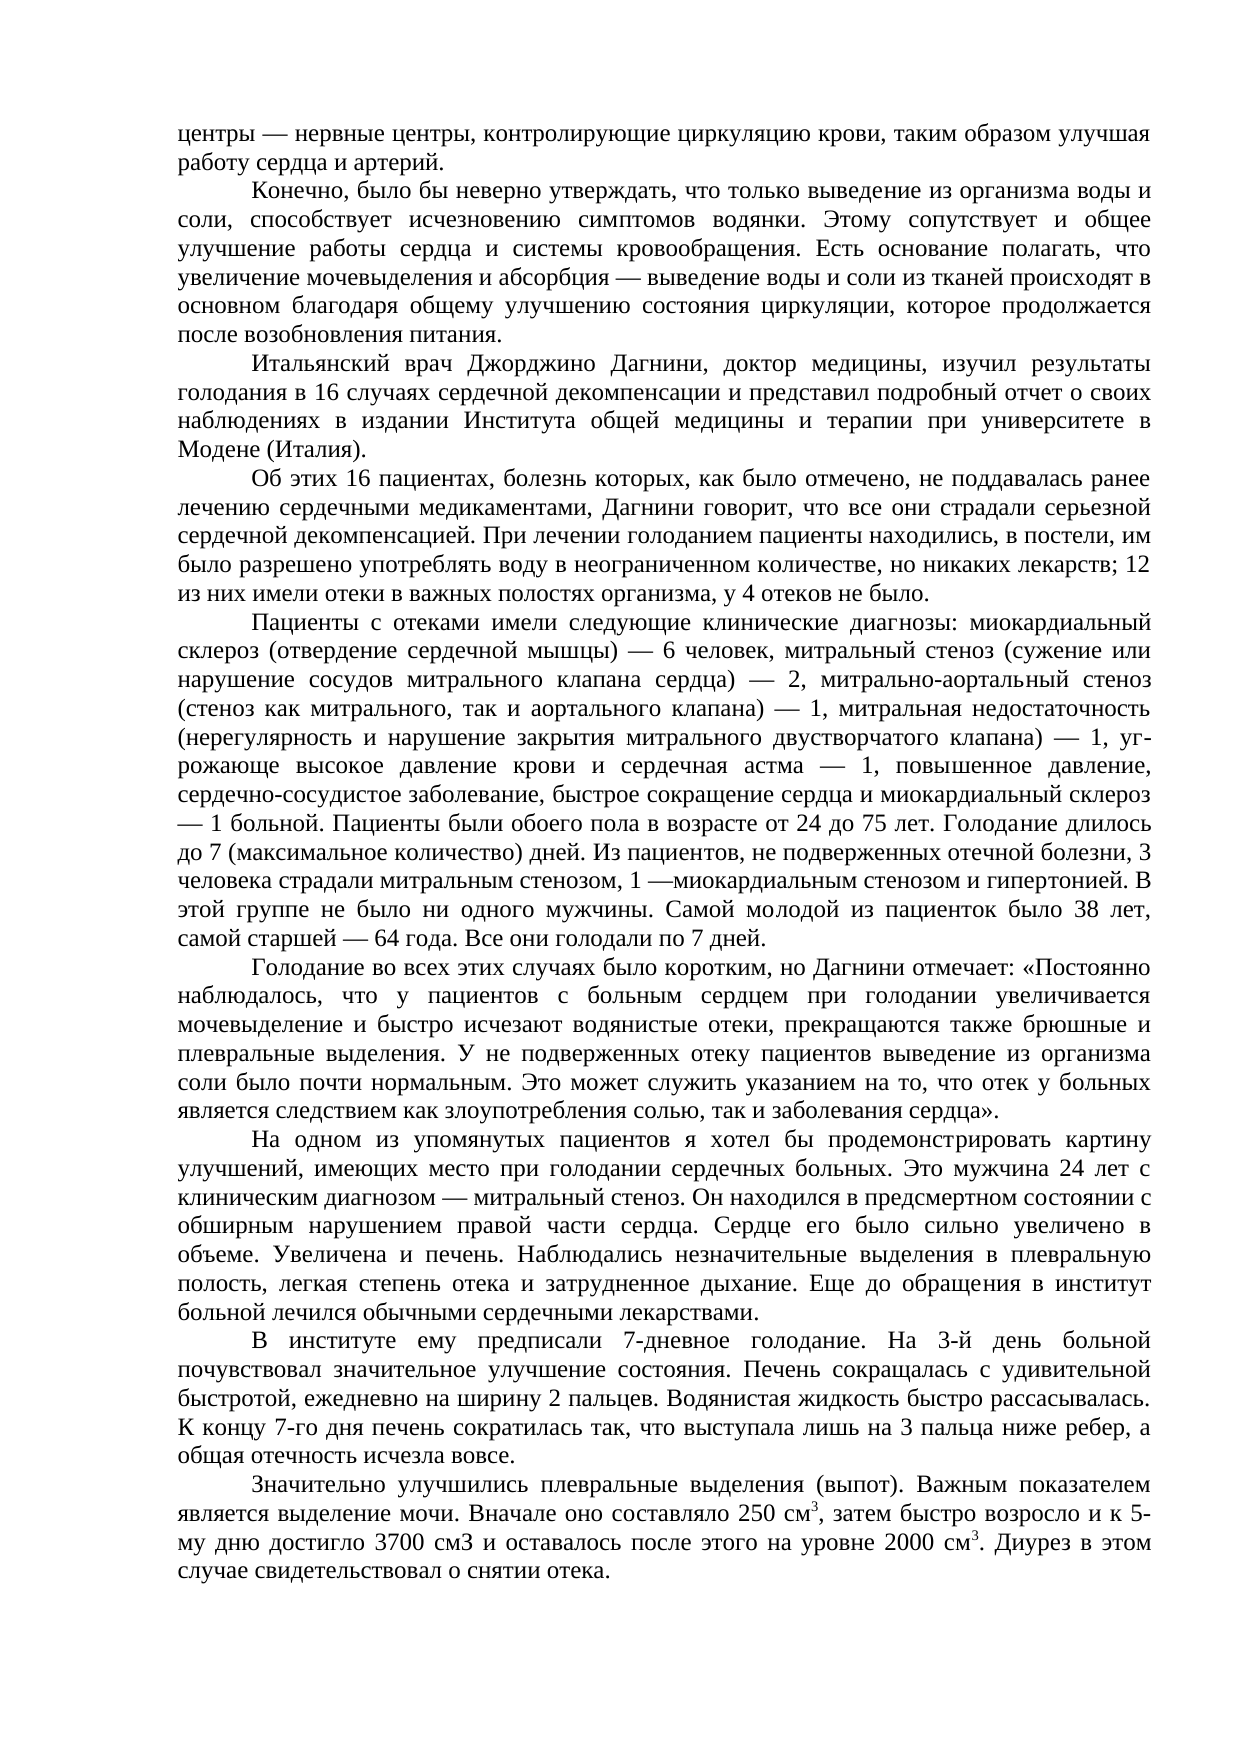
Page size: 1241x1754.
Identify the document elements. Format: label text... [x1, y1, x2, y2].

text Значительно улучшились плевральные выделения (выпот). Важным показателем является выделение мочи. Вначале оно составляло 250 см3, затем быстро возросло и к 5-му дню достигло 3700 смЗ и оставалось после этого на уровне 2000 см3. Диурез в этом случае свидетельствовал о снятии отека. [177, 1469, 1152, 1584]
text Итальянский врач Джорджино Дагнини, доктор медицины, изучил результаты голодания в 16 случаях сердечной декомпенсации и представил подробный отчет о своих наблюдениях в издании Института общей медицины и терапии при университете в Модене (Италия). [177, 348, 1152, 463]
text На одном из упомянутых пациентов я хотел бы продемонстрировать картину улучшений, имеющих место при голодании сердечных больных. Это мужчина 24 лет с клиническим диагнозом — митральный стеноз. Он находился в предсмертном состоянии с обширным нарушением правой части сердца. Сердце его было сильно увеличено в объеме. Увеличена и печень. Наблюдались незначительные выделения в плевральную полость, легкая степень отека и затрудненное дыхание. Еще до обращения в институт больной лечился обычными сердечными лекарствами. [177, 1124, 1152, 1326]
text Конечно, было бы неверно утверждать, что только выведение из организма воды и соли, способствует исчезновению симптомов водянки. Этому сопутствует и общее улучшение работы сердца и системы кровообращения. Есть основание полагать, что увеличение мочевыделения и абсорбция — выведение воды и соли из тканей происходят в основном благодаря общему улучшению состояния циркуляции, которое продолжается после возобновления питания. [177, 176, 1152, 348]
text Голодание во всех этих случаях было коротким, но Дагнини отмечает: «Постоянно наблюдалось, что у пациентов с больным сердцем при голодании увеличивается мочевыделение и быстро исчезают водянистые отеки, прекращаются также брюшные и плевральные выделения. У не подверженных отеку пациентов выведение из организма соли было почти нормальным. Это может служить указанием на то, что отек у больных является следствием как злоупотребления солью, так и заболевания сердца». [177, 952, 1152, 1124]
text Об этих 16 пациентах, болезнь которых, как было отмечено, не поддавалась ранее лечению сердечными медикаментами, Дагнини говорит, что все они страдали серьезной сердечной декомпенсацией. При лечении голоданием пациенты находились, в постели, им было разрешено употреблять воду в неограниченном количестве, но никаких лекарств; 12 из них имели отеки в важных полостях организма, у 4 отеков не было. [177, 463, 1152, 607]
text Пациенты с отеками имели следующие клинические диагнозы: миокардиальный склероз (отвердение сердечной мышцы) — 6 человек, митральный стеноз (сужение или нарушение сосудов митрального клапана сердца) — 2, митрально-аортальный стеноз (стеноз как митрального, так и аортального клапана) — 1, митральная недостаточность (нерегулярность и нарушение закрытия митрального двустворчатого клапана) — 1, угрожающе высокое давление крови и сердечная астма — 1, повышенное давление, сердечно-сосудистое заболевание, быстрое сокращение сердца и миокардиальный склероз — 1 больной. Пациенты были обоего пола в возрасте от 24 до 75 лет. Голодание длилось до 7 (максимальное количество) дней. Из пациентов, не подверженных отечной болезни, 3 человека страдали митральным стенозом, 1 —миокардиальным стенозом и гипертонией. В этой группе не было ни одного мужчины. Самой молодой из пациенток было 38 лет, самой старшей — 64 года. Все они голодали по 7 дней. [177, 607, 1152, 952]
text В институте ему предписали 7-дневное голодание. На 3-й день больной почувствовал значительное улучшение состояния. Печень сокращалась с удивительной быстротой, ежедневно на ширину 2 пальцев. Водянистая жидкость быстро рассасывалась. К концу 7-го дня печень сократилась так, что выступала лишь на 3 пальца ниже ребер, а общая отечность исчезла вовсе. [177, 1326, 1152, 1469]
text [177, 118, 1152, 176]
